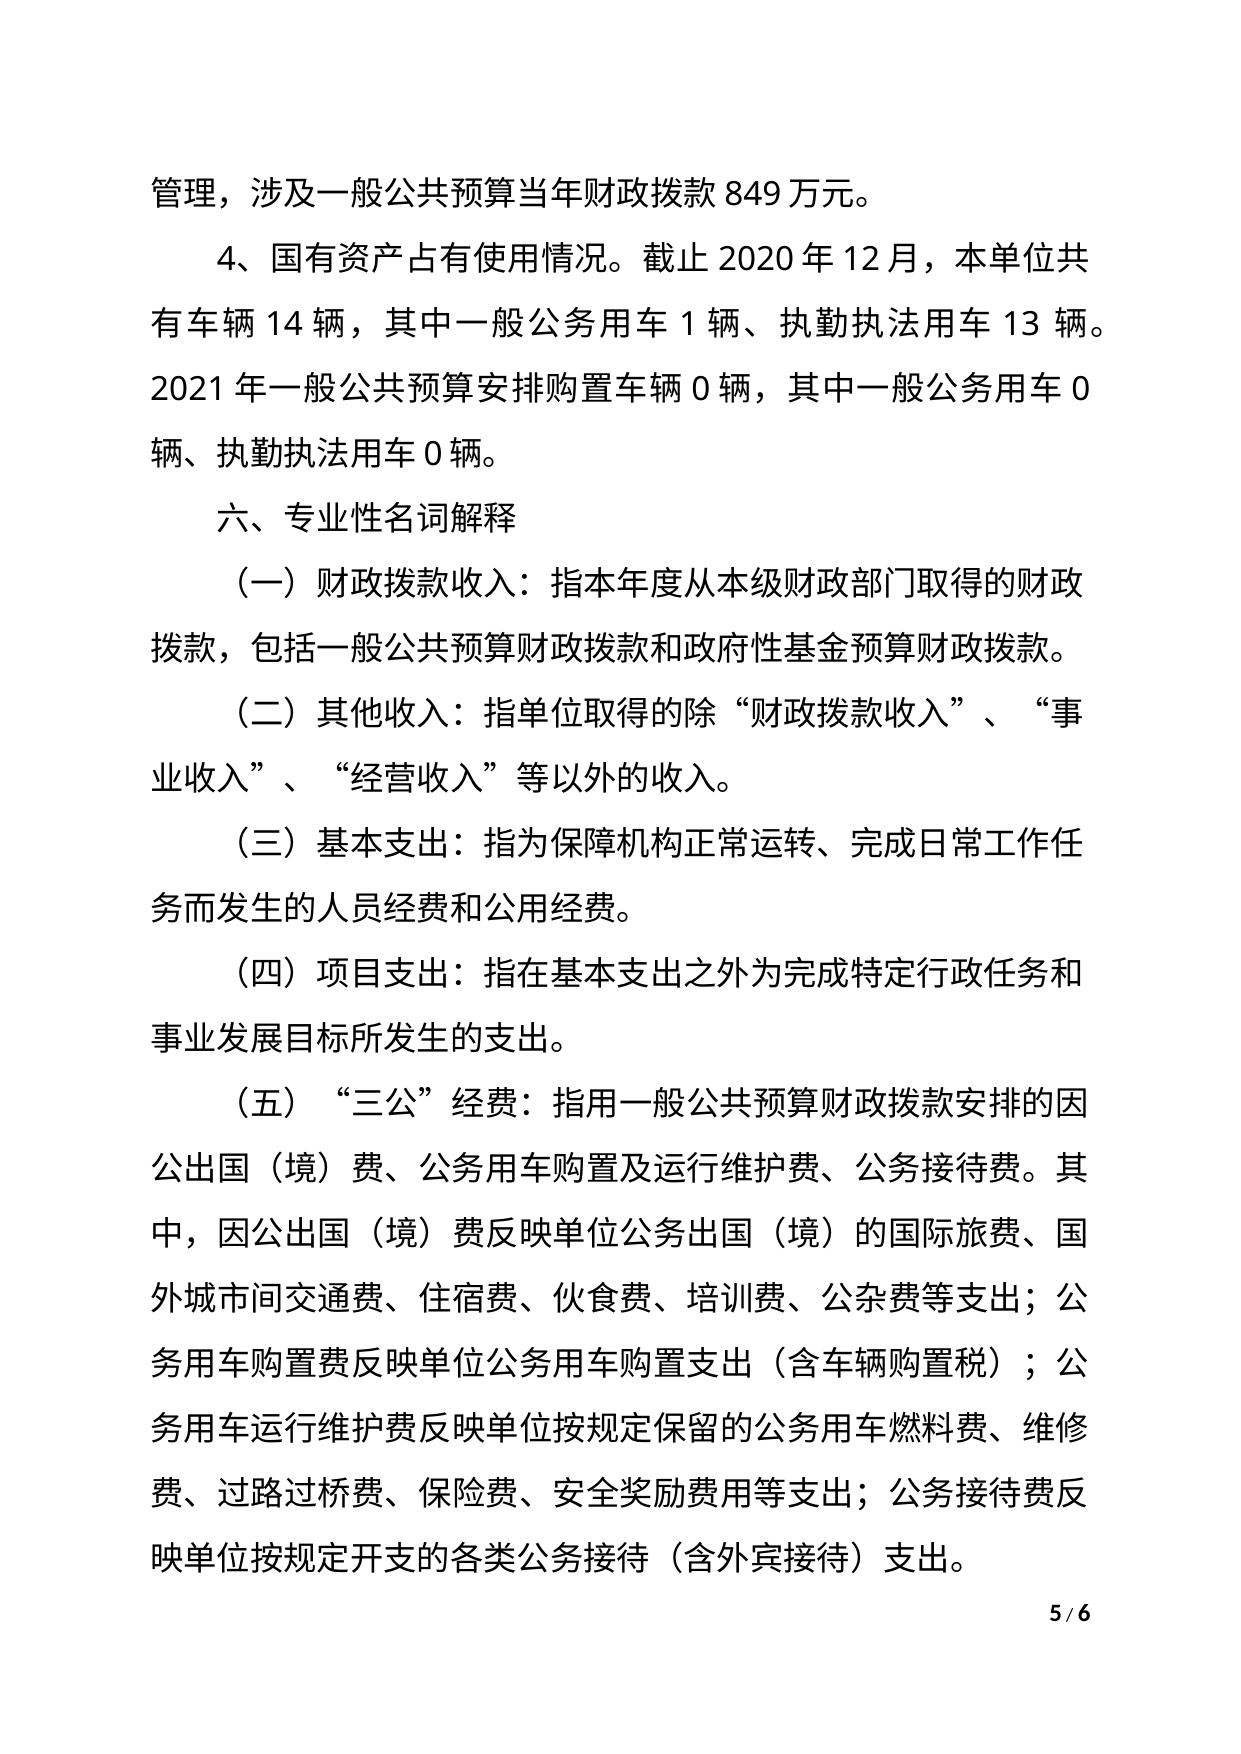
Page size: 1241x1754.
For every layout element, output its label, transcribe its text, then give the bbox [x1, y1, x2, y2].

text （五）“三公”经费：指用一般公共预算财政拨款安排的因公出国（境）费、公务用车购置及运行维护费、公务接待费。其中，因公出国（境）费反映单位公务出国（境）的国际旅费、国外城市间交通费、住宿费、伙食费、培训费、公杂费等支出；公务用车购置费反映单位公务用车购置支出（含车辆购置税）；公务用车运行维护费反映单位按规定保留的公务用车燃料费、维修费、过路过桥费、保险费、安全奖励费用等支出；公务接待费反映单位按规定开支的各类公务接待（含外宾接待）支出。 [150, 1068, 1090, 1588]
text 六、专业性名词解释 [150, 483, 1090, 548]
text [150, 158, 1090, 223]
text 4、国有资产占有使用情况。截止2020年12月，本单位共有车辆14辆，其中一般公务用车1辆、执勤执法用车13 辆。2021年一般公共预算安排购置车辆0辆，其中一般公务用车0辆、执勤执法用车0辆。 [150, 223, 1090, 483]
list （一）财政拨款收入：指本年度从本级财政部门取得的财政拨款，包括一般公共预算财政拨款和政府性基金预算财政拨款。 [150, 548, 1090, 678]
list （四）项目支出：指在基本支出之外为完成特定行政任务和事业发展目标所发生的支出。 [150, 938, 1090, 1068]
list （二）其他收入：指单位取得的除“财政拨款收入”、“事业收入”、“经营收入”等以外的收入。 [150, 678, 1090, 808]
list （三）基本支出：指为保障机构正常运转、完成日常工作任务而发生的人员经费和公用经费。 [150, 808, 1090, 938]
